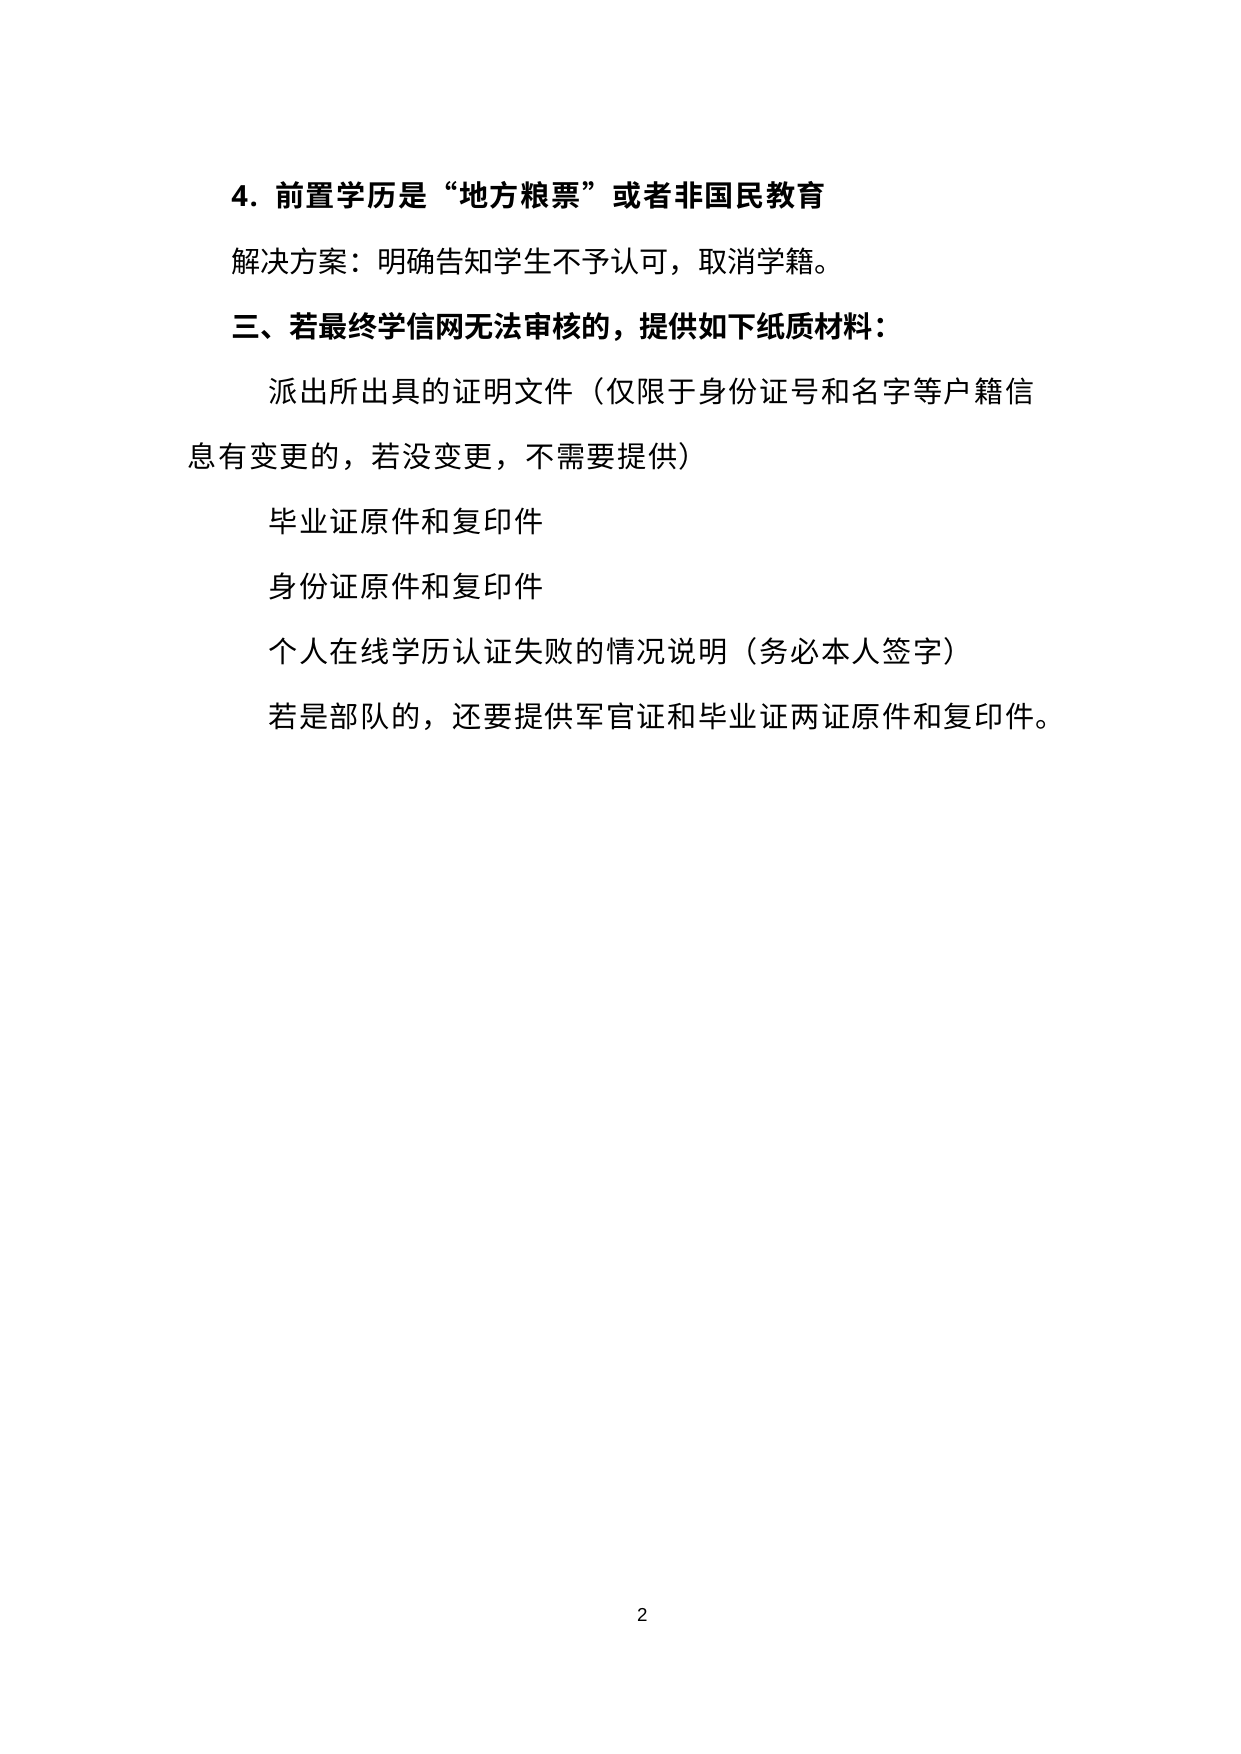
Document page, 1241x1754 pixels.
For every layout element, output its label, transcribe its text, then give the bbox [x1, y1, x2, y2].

text 三、若最终学信网无法审核的，提供如下纸质材料： [187, 292, 1053, 357]
text 解决方案：明确告知学生不予认可，取消学籍。 [187, 227, 1053, 292]
text 若是部队的，还要提供军官证和毕业证两证原件和复印件。 [187, 682, 1053, 747]
text 前置学历是“地方粮票”或者非国民教育 [231, 162, 1053, 227]
text 个人在线学历认证失败的情况说明（务必本人签字） [187, 617, 1053, 682]
text 身份证原件和复印件 [187, 552, 1053, 617]
text 派出所出具的证明文件（仅限于身份证号和名字等户籍信息有变更的，若没变更，不需要提供） [187, 357, 1053, 487]
text 毕业证原件和复印件 [187, 487, 1053, 552]
